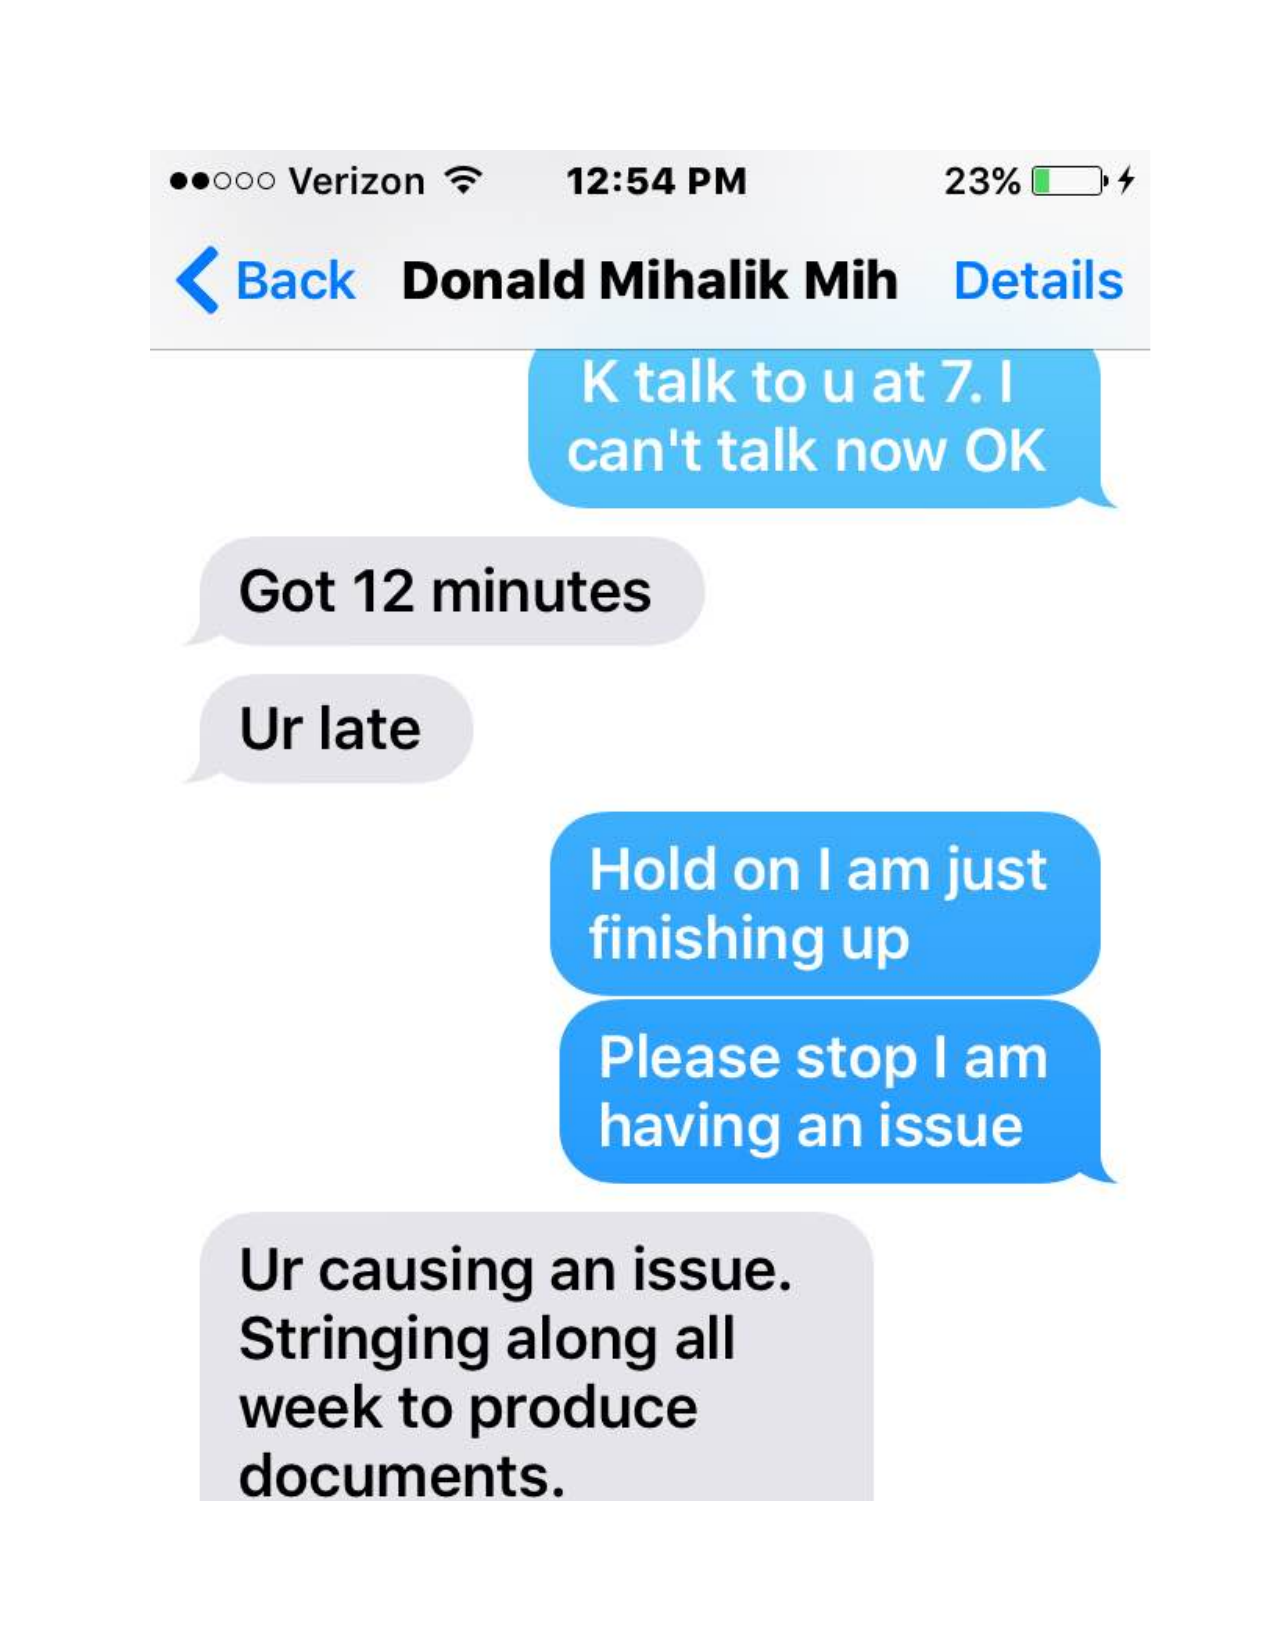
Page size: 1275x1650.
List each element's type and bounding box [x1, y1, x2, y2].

picture [150, 150, 1151, 1501]
